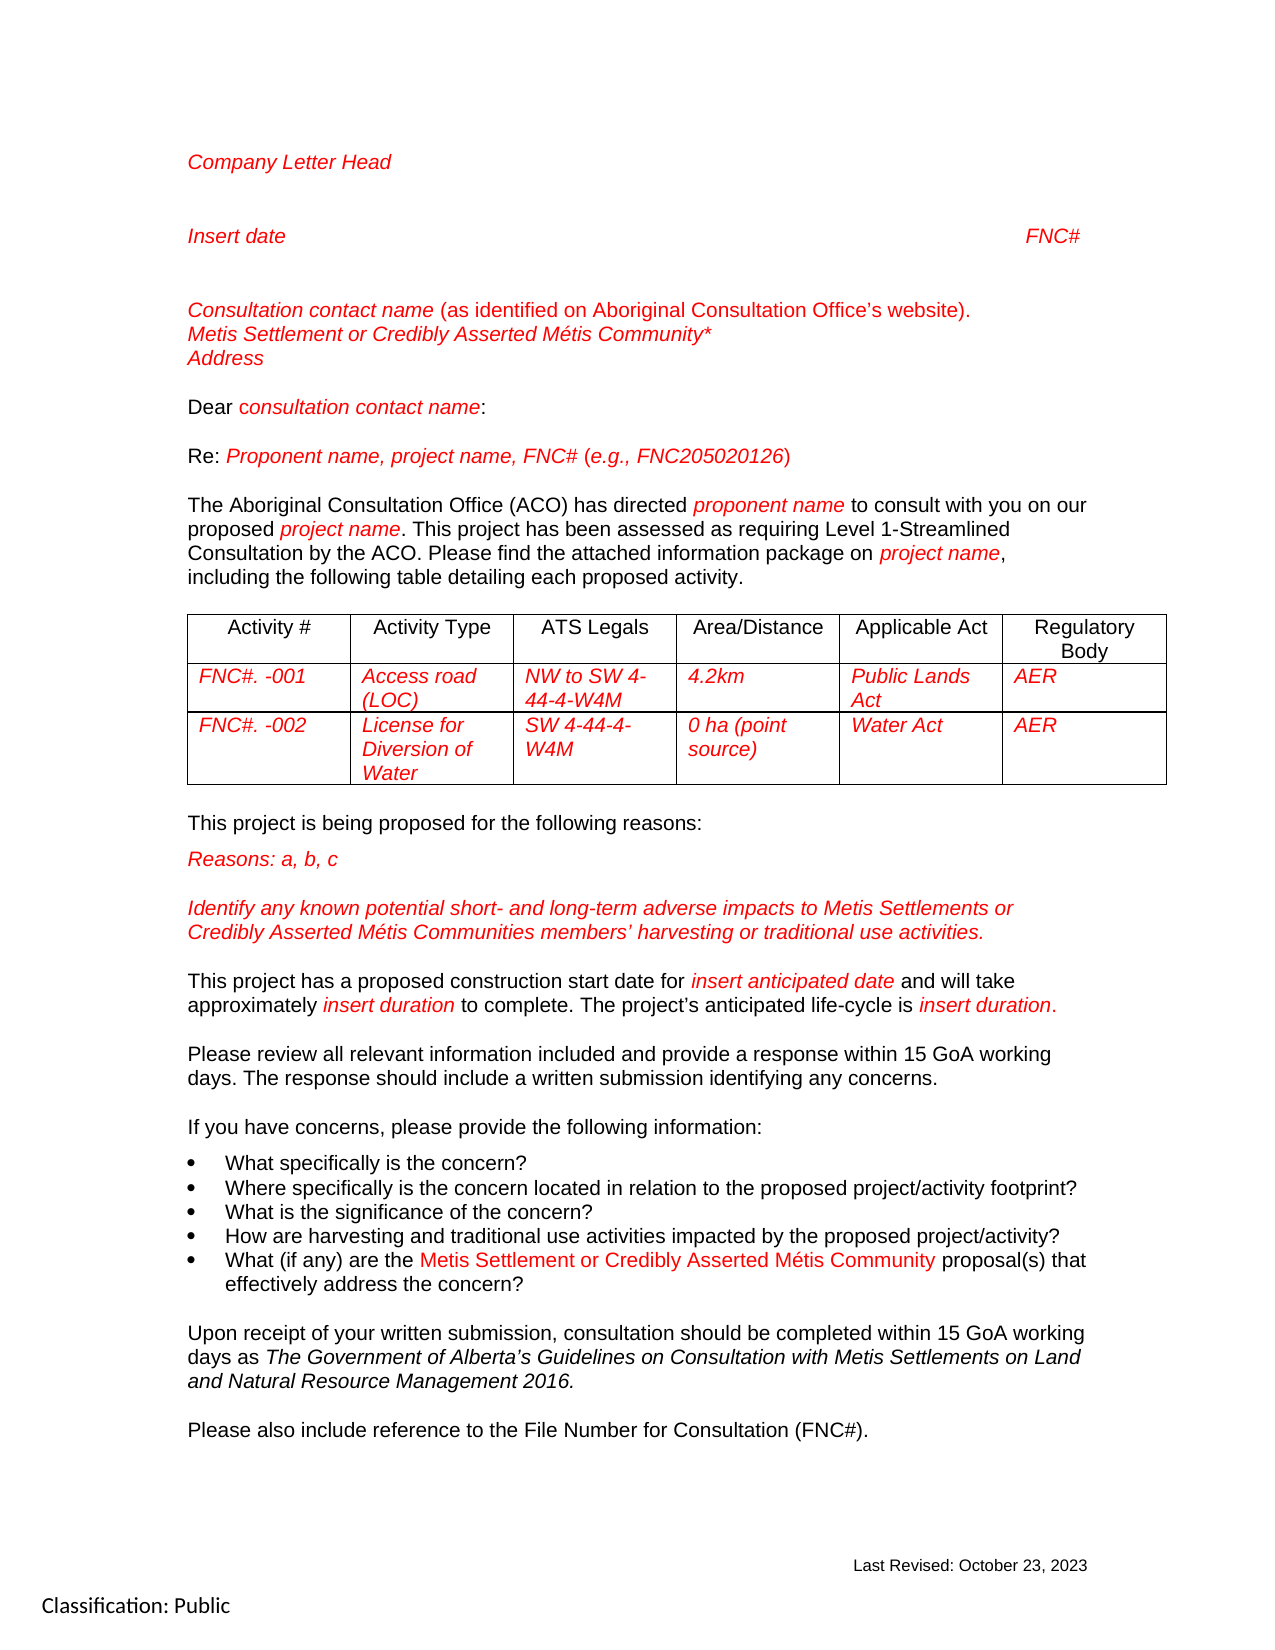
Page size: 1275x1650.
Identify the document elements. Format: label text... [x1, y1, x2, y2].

text This project is being proposed for the following reasons: [187, 810, 1087, 834]
table_cell AER [1003, 713, 1166, 784]
table_cell FNC#. -001 [188, 664, 350, 711]
text Identify any known potential short- and long-term adverse impacts to Metis Settlements or Credibly Asserted Métis Communities members’ harvesting or traditional use activities. [187, 896, 1087, 944]
list What (if any) are the Metis Settlement or Credibly Asserted Métis Community proposal(s) that effectively address the concern? [187, 1248, 1087, 1296]
table_cell Access road (LOC) [351, 664, 513, 711]
table_header Applicable Act [840, 615, 1002, 662]
text Reasons: a, b, c [187, 847, 1087, 871]
table_cell FNC#. -002 [188, 713, 350, 784]
table_cell 0 ha (point source) [677, 713, 839, 784]
text Insert date FNC# [187, 224, 1087, 248]
table_header Regulatory Body [1003, 615, 1166, 662]
table_header ATS Legals [514, 615, 676, 662]
text Company Letter Head [187, 150, 1087, 174]
text Please review all relevant information included and provide a response within 15 GoA working days. The response should include a written submission identifying any concerns. [187, 1042, 1087, 1089]
list What specifically is the concern? [187, 1151, 1087, 1175]
list Where specifically is the concern located in relation to the proposed project/activity footprint? [187, 1175, 1087, 1199]
text Re: Proponent name, project name, FNC# (e.g., FNC205020126) [187, 444, 1087, 468]
text Upon receipt of your written submission, consultation should be completed within 15 GoA working days as The Government of Alberta’s Guidelines on Consultation with Metis Settlements on Land and Natural Resource Management 2016. [187, 1321, 1087, 1393]
table_cell AER [1003, 664, 1166, 711]
text Consultation contact name (as identified on Aboriginal Consultation Office’s website). [187, 298, 1087, 322]
table_header Activity Type [351, 615, 513, 662]
list How are harvesting and traditional use activities impacted by the proposed project/activity? [187, 1224, 1087, 1248]
text If you have concerns, please provide the following information: [187, 1114, 1087, 1138]
table_cell Public Lands Act [840, 664, 1002, 711]
table_cell 4.2km [677, 664, 839, 711]
table_cell Water Act [840, 713, 1002, 784]
text Address [187, 346, 1087, 370]
text Dear consultation contact name: [187, 395, 1087, 419]
table_cell NW to SW 4-44-4-W4M [514, 664, 676, 711]
list What is the significance of the concern? [187, 1199, 1087, 1224]
text Metis Settlement or Credibly Asserted Métis Community* [187, 322, 1087, 346]
text This project has a proposed construction start date for insert anticipated date and will take approximately insert duration to complete. The project’s anticipated life-cycle is insert duration. [187, 969, 1087, 1017]
table_cell SW 4-44-4-W4M [514, 713, 676, 784]
table_cell License for Diversion of Water [351, 713, 513, 784]
text The Aboriginal Consultation Office (ACO) has directed proponent name to consult with you on our proposed project name. This project has been assessed as requiring Level 1-Streamlined Consultation by the ACO. Please find the attached information package on project name, including the following table detailing each proposed activity. [187, 493, 1087, 588]
table_header Activity # [188, 615, 350, 662]
table_header Area/Distance [677, 615, 839, 662]
text Please also include reference to the File Number for Consultation (FNC#). [187, 1418, 1087, 1442]
